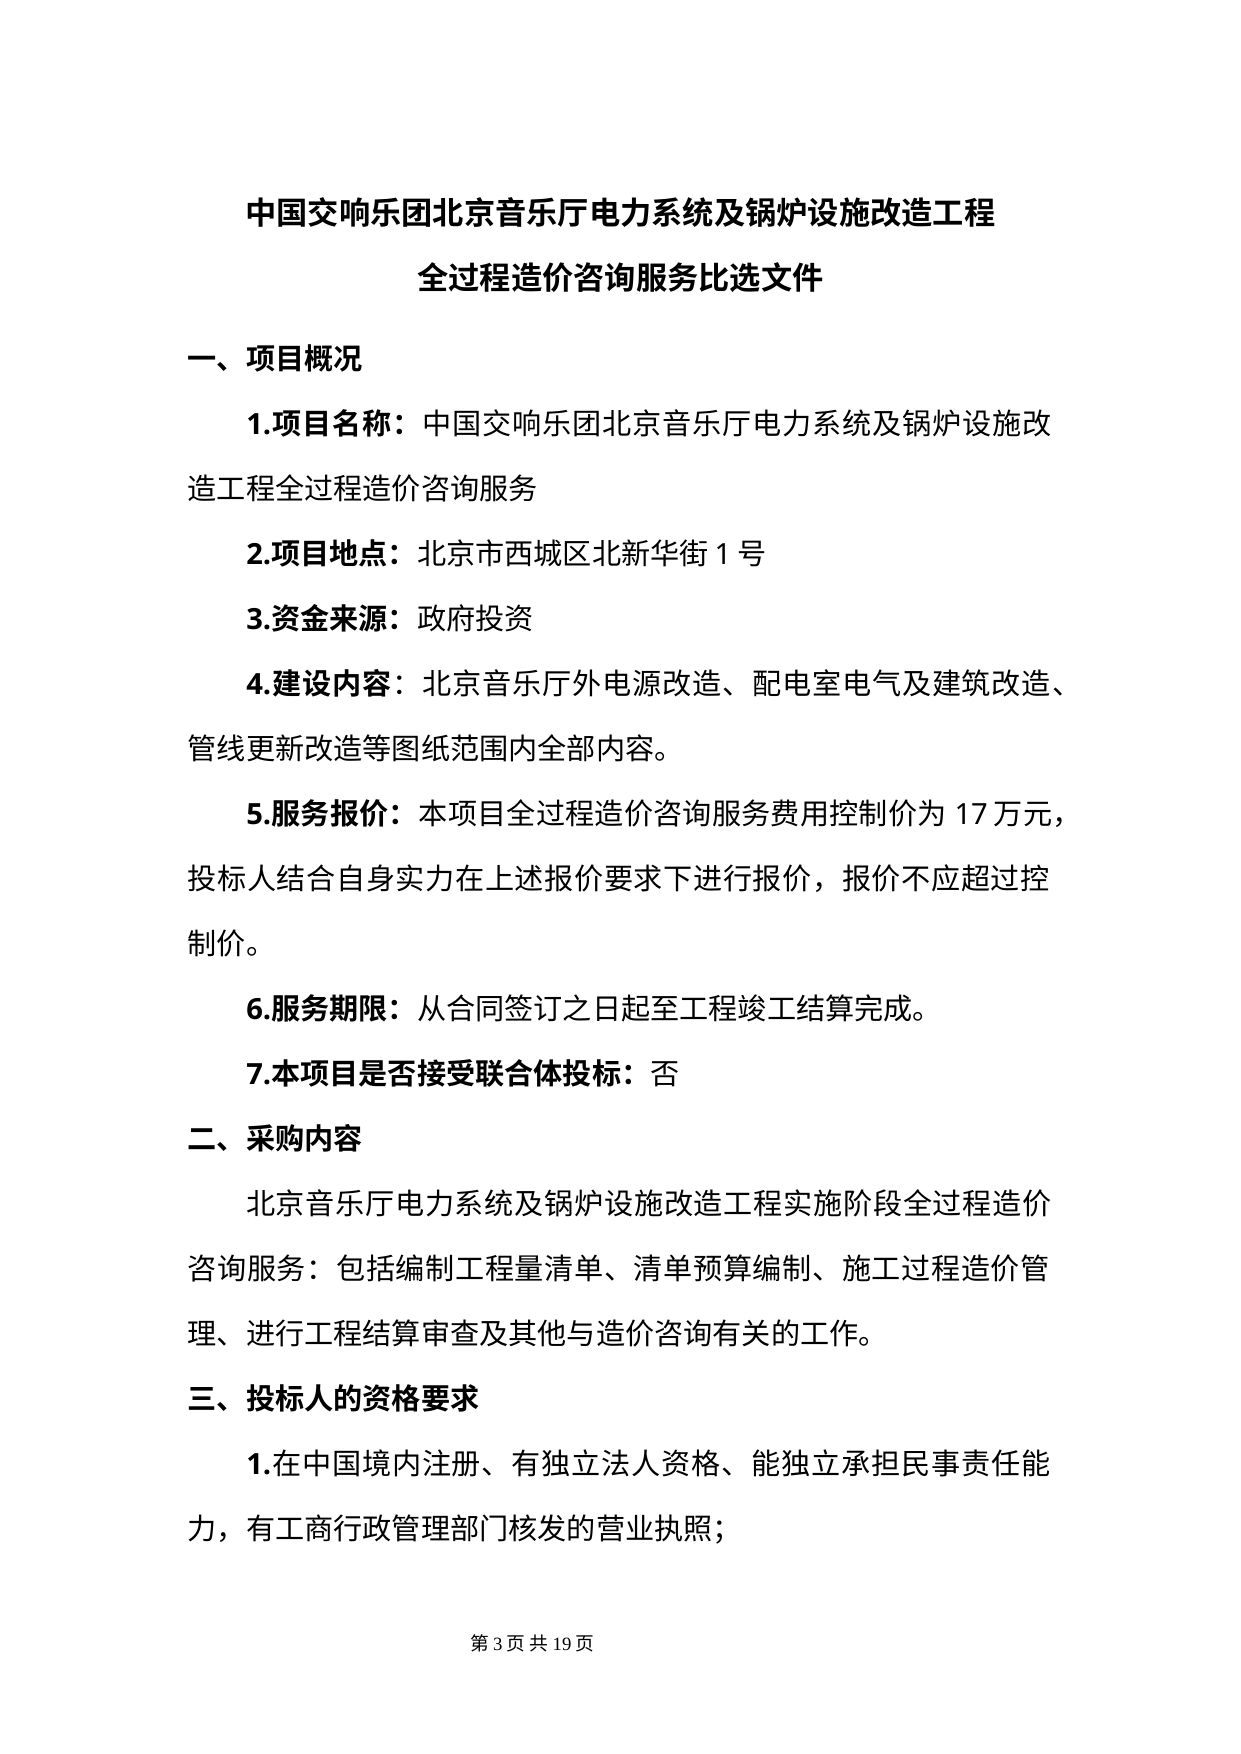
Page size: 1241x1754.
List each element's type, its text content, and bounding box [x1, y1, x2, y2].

text 北京音乐厅电力系统及锅炉设施改造工程实施阶段全过程造价咨询服务：包括编制工程量清单、清单预算编制、施工过程造价管理、进行工程结算审查及其他与造价咨询有关的工作。 [187, 1169, 1053, 1364]
text 全过程造价咨询服务比选文件 [187, 243, 1053, 308]
list 采购内容 [187, 1104, 1053, 1169]
text 4.建设内容：北京音乐厅外电源改造、配电室电气及建筑改造、管线更新改造等图纸范围内全部内容。 [187, 649, 1053, 779]
text 中国交响乐团北京音乐厅电力系统及锅炉设施改造工程 [187, 178, 1053, 243]
text 2.项目地点：北京市西城区北新华街1号 [187, 519, 1053, 584]
text 3.资金来源：政府投资 [187, 584, 1053, 649]
text 1.项目名称：中国交响乐团北京音乐厅电力系统及锅炉设施改造工程全过程造价咨询服务 [187, 389, 1053, 519]
text 1.在中国境内注册、有独立法人资格、能独立承担民事责任能力，有工商行政管理部门核发的营业执照； [187, 1429, 1053, 1559]
text 7.本项目是否接受联合体投标：否 [187, 1039, 1053, 1104]
text 5.服务报价：本项目全过程造价咨询服务费用控制价为17万元，投标人结合自身实力在上述报价要求下进行报价，报价不应超过控制价。 [187, 779, 1053, 974]
text 6.服务期限：从合同签订之日起至工程竣工结算完成。 [187, 974, 1053, 1039]
list 投标人的资格要求 [187, 1364, 1053, 1429]
list 项目概况 [187, 324, 1053, 389]
